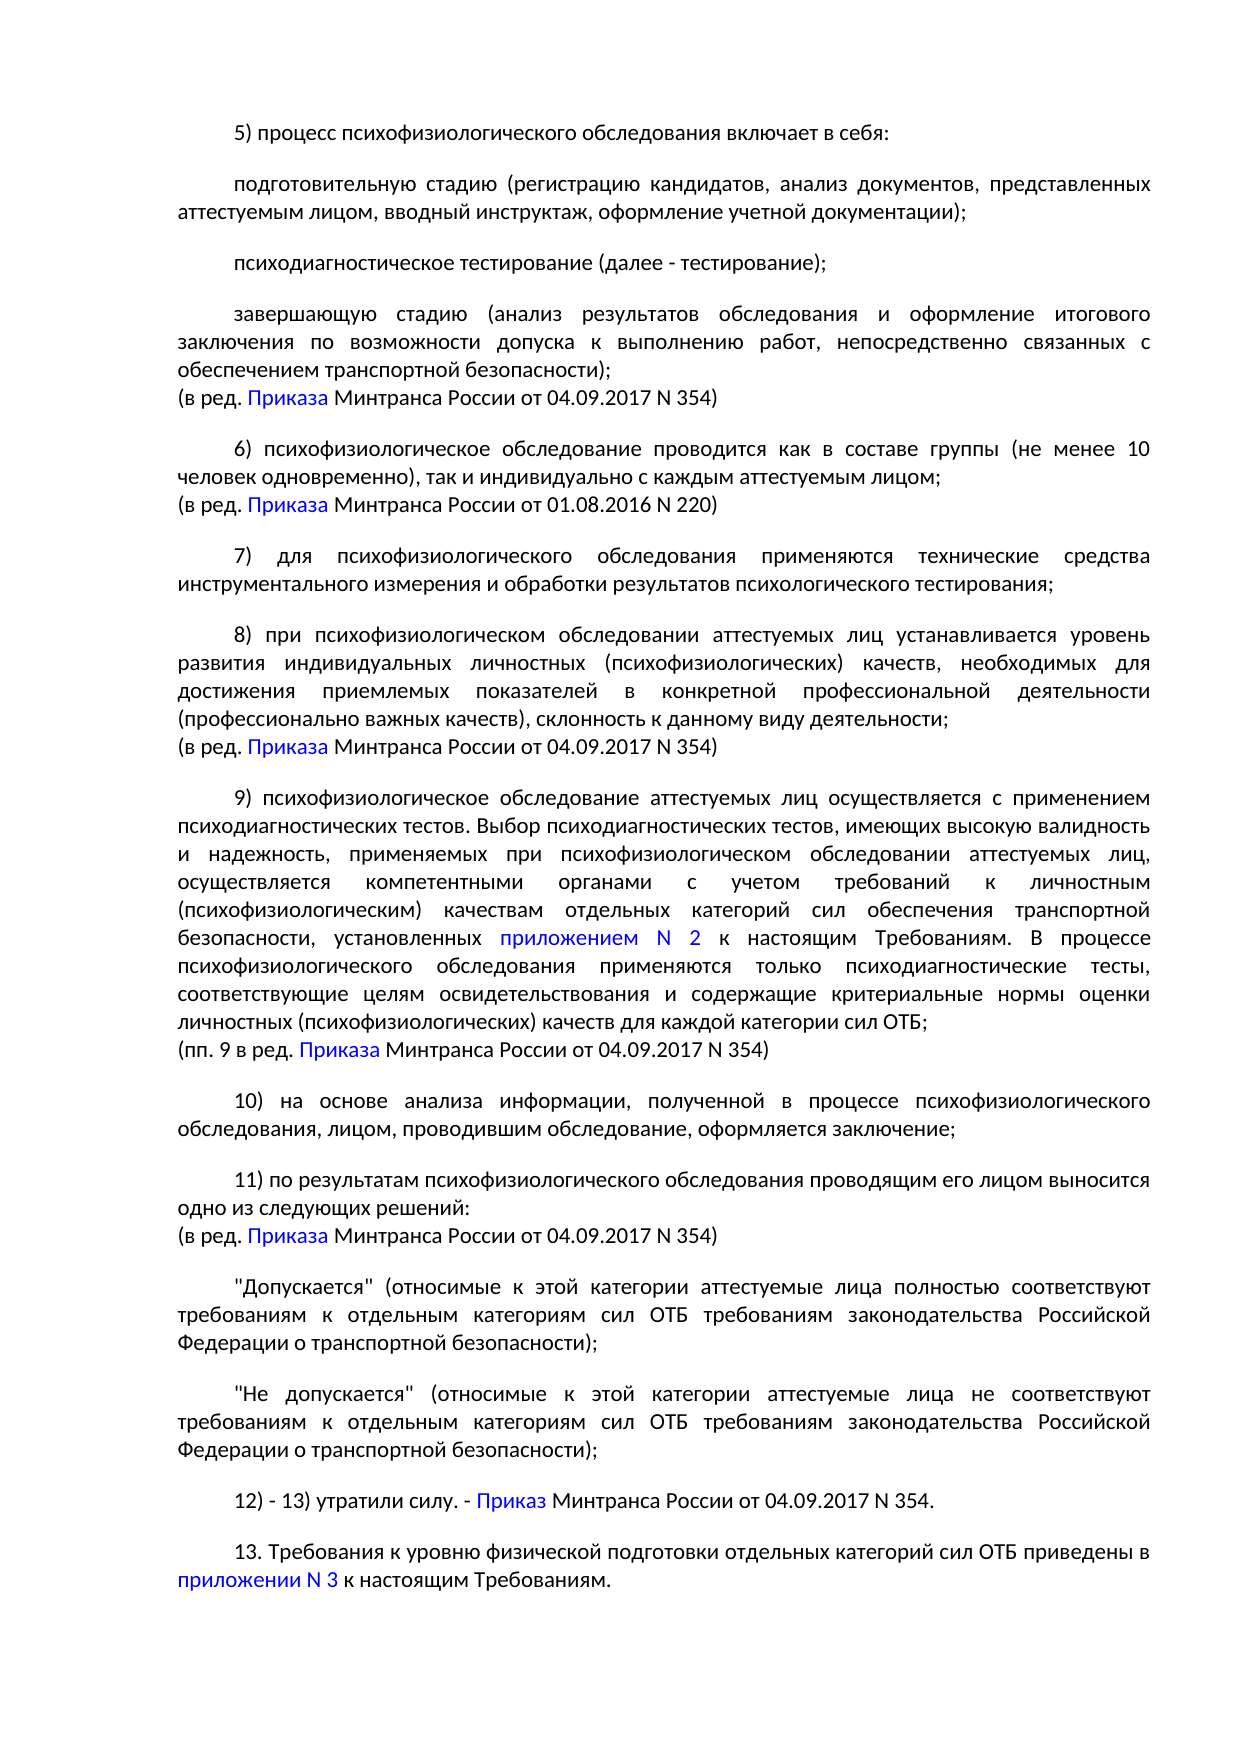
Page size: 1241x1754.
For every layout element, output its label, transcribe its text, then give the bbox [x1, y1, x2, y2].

text психодиагностическое тестирование (далее - тестирование); [177, 248, 1152, 276]
text 13. Требования к уровню физической подготовки отдельных категорий сил ОТБ приведены в приложении N 3 к настоящим Требованиям. [177, 1537, 1152, 1593]
text 12) - 13) утратили силу. - Приказ Минтранса России от 04.09.2017 N 354. [177, 1486, 1152, 1514]
text "Не допускается" (относимые к этой категории аттестуемые лица не соответствуют требованиям к отдельным категориям сил ОТБ требованиям законодательства Российской Федерации о транспортной безопасности); [177, 1379, 1152, 1463]
text (в ред. Приказа Минтранса России от 04.09.2017 N 354) [177, 732, 1152, 760]
text (пп. 9 в ред. Приказа Минтранса России от 04.09.2017 N 354) [177, 1035, 1152, 1063]
text 8) при психофизиологическом обследовании аттестуемых лиц устанавливается уровень развития индивидуальных личностных (психофизиологических) качеств, необходимых для достижения приемлемых показателей в конкретной профессиональной деятельности (профессионально важных качеств), склонность к данному виду деятельности; [177, 620, 1152, 732]
text (в ред. Приказа Минтранса России от 01.08.2016 N 220) [177, 490, 1152, 518]
text завершающую стадию (анализ результатов обследования и оформление итогового заключения по возможности допуска к выполнению работ, непосредственно связанных с обеспечением транспортной безопасности); [177, 299, 1152, 383]
text 6) психофизиологическое обследование проводится как в составе группы (не менее 10 человек одновременно), так и индивидуально с каждым аттестуемым лицом; [177, 434, 1152, 490]
text 9) психофизиологическое обследование аттестуемых лиц осуществляется с применением психодиагностических тестов. Выбор психодиагностических тестов, имеющих высокую валидность и надежность, применяемых при психофизиологическом обследовании аттестуемых лиц, осуществляется компетентными органами с учетом требований к личностным (психофизиологическим) качествам отдельных категорий сил обеспечения транспортной безопасности, установленных приложением N 2 к настоящим Требованиям. В процессе психофизиологического обследования применяются только психодиагностические тесты, соответствующие целям освидетельствования и содержащие критериальные нормы оценки личностных (психофизиологических) качеств для каждой категории сил ОТБ; [177, 783, 1152, 1035]
text (в ред. Приказа Минтранса России от 04.09.2017 N 354) [177, 383, 1152, 411]
text "Допускается" (относимые к этой категории аттестуемые лица полностью соответствуют требованиям к отдельным категориям сил ОТБ требованиям законодательства Российской Федерации о транспортной безопасности); [177, 1272, 1152, 1356]
text 5) процесс психофизиологического обследования включает в себя: [177, 118, 1152, 146]
text подготовительную стадию (регистрацию кандидатов, анализ документов, представленных аттестуемым лицом, вводный инструктаж, оформление учетной документации); [177, 169, 1152, 225]
text (в ред. Приказа Минтранса России от 04.09.2017 N 354) [177, 1221, 1152, 1249]
text 10) на основе анализа информации, полученной в процессе психофизиологического обследования, лицом, проводившим обследование, оформляется заключение; [177, 1086, 1152, 1142]
text 7) для психофизиологического обследования применяются технические средства инструментального измерения и обработки результатов психологического тестирования; [177, 541, 1152, 597]
text 11) по результатам психофизиологического обследования проводящим его лицом выносится одно из следующих решений: [177, 1165, 1152, 1221]
